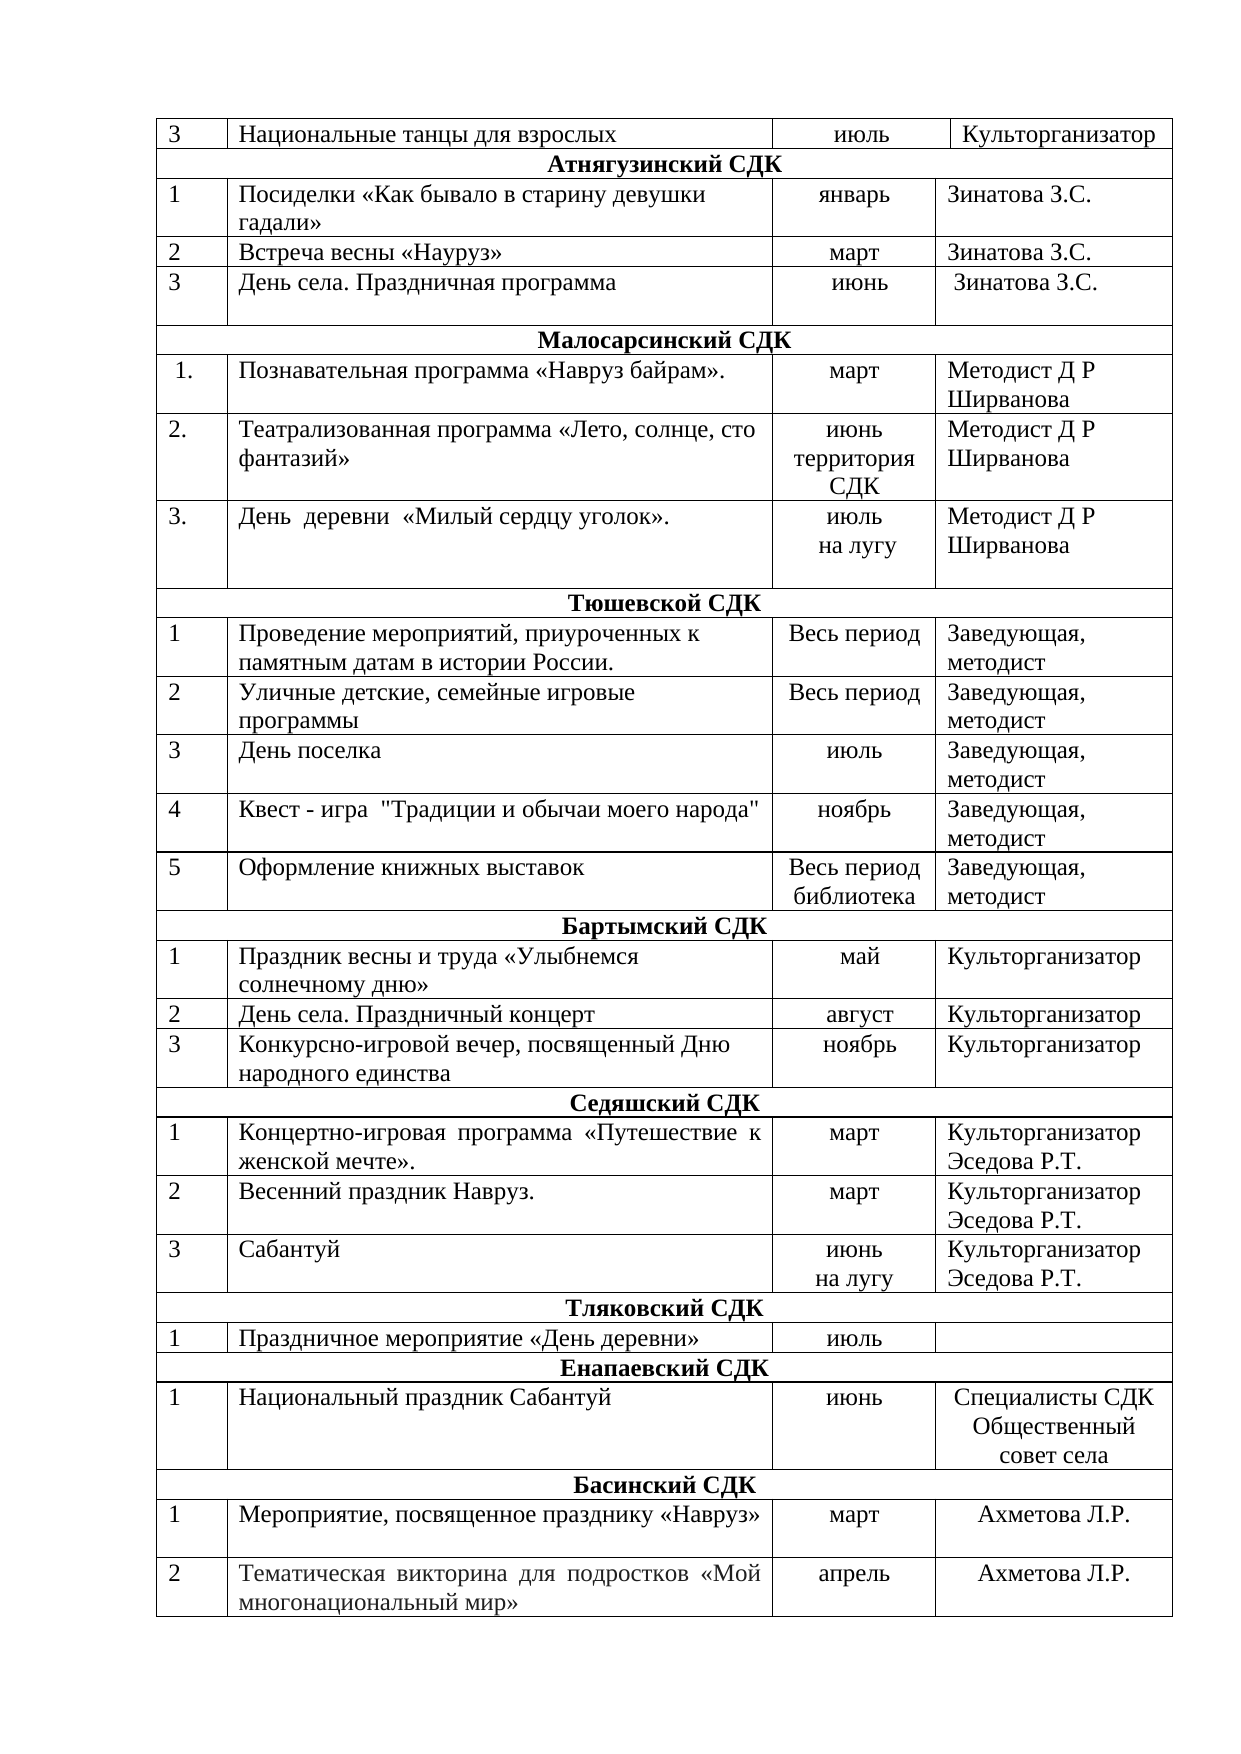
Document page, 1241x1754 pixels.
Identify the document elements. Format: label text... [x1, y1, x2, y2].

table_cell июнь [773, 267, 935, 324]
table_cell ноябрь [773, 794, 935, 851]
table_cell Малосарсинский СДК [157, 326, 1172, 354]
table_cell Методист Д Р Ширванова [936, 355, 1172, 413]
table_cell Седяшский СДК [157, 1088, 1172, 1116]
table_cell Заведующая, методист [936, 853, 1172, 910]
table_cell Квест - игра "Традиции и обычаи моего народа" [228, 794, 772, 851]
table_cell Культорганизатор [936, 999, 1172, 1028]
table_cell 1 [157, 941, 227, 998]
table_cell март [773, 1176, 935, 1233]
table_cell День поселка [228, 735, 772, 793]
table_cell Конкурсно-игровой вечер, посвященный Дню народного единства [228, 1029, 772, 1087]
table_cell июль на лугу [773, 501, 935, 587]
table_cell 1 [157, 1500, 227, 1557]
table_cell март [773, 1118, 935, 1175]
table_cell 2 [157, 237, 227, 266]
table_cell июнь [773, 1383, 935, 1469]
table_cell Ахметова Л.Р. [936, 1558, 1172, 1616]
table_cell Тематическая викторина для подростков «Мой многонациональный мир» [519, 1558, 772, 1616]
table_cell Культорганизатор [936, 1029, 1172, 1087]
table_cell Оформление книжных выставок [228, 853, 772, 910]
table_cell Праздничное мероприятие «День деревни» [228, 1323, 772, 1352]
table_cell Методист Д Р Ширванова [936, 501, 1172, 587]
table_cell 4 [157, 794, 227, 851]
table_cell 3 [157, 1235, 227, 1292]
table_cell Енапаевский СДК [157, 1353, 1172, 1381]
table_cell 1 [157, 1118, 227, 1175]
table_cell июль [773, 119, 950, 148]
table_cell Праздник весны и труда «Улыбнемся солнечному дню» [228, 941, 772, 998]
table_cell Весь период библиотека [773, 853, 935, 910]
table_cell День села. Праздничная программа [228, 267, 772, 324]
table_cell Познавательная программа «Навруз байрам». [228, 355, 772, 413]
table_cell Сабантуй [228, 1235, 772, 1292]
table_cell Тюшевской СДК [157, 589, 1172, 617]
table_cell Зинатова З.С. [936, 267, 1172, 324]
table_cell 3 [157, 267, 227, 324]
table_cell Заведующая, методист [936, 618, 1172, 676]
table_cell Национальный праздник Сабантуй [228, 1383, 772, 1469]
table_cell июль [773, 735, 935, 793]
table_cell 2 [157, 677, 227, 734]
table_cell Национальные танцы для взрослых [228, 119, 772, 148]
table_cell 3 [157, 119, 227, 148]
table_cell 3 [157, 735, 227, 793]
table_cell 3. [157, 501, 227, 587]
table_cell 3 [157, 1029, 227, 1087]
table_cell Встреча весны «Науруз» [228, 237, 772, 266]
table_cell март [773, 237, 935, 266]
table_cell Культорганизатор Эседова Р.Т. [936, 1118, 1172, 1175]
table_cell Проведение мероприятий, приуроченных к памятным датам в истории России. [228, 618, 772, 676]
table_cell [936, 1323, 1172, 1352]
table_cell Зинатова З.С. [936, 237, 1172, 266]
table_cell 2 [157, 1176, 227, 1233]
table_cell Культорганизатор Эседова Р.Т. [936, 1176, 1172, 1233]
table_cell 2. [157, 414, 227, 500]
table_cell Посиделки «Как бывало в старину девушки гадали» [228, 179, 772, 236]
table_cell март [773, 355, 935, 413]
table_cell апрель [773, 1558, 935, 1616]
table_cell 1 [157, 1323, 227, 1352]
table_cell Тляковский СДК [157, 1293, 1172, 1322]
table_cell Бартымский СДК [157, 911, 1172, 940]
table_cell 1. [157, 355, 227, 413]
table_cell Ахметова Л.Р. [936, 1500, 1172, 1557]
table_cell День деревни «Милый сердцу уголок». [228, 501, 772, 587]
table_cell июнь на лугу [773, 1235, 935, 1292]
table_cell Мероприятие, посвященное празднику «Навруз» [228, 1500, 772, 1557]
table_cell Зинатова З.С. [936, 179, 1172, 236]
table_cell Уличные детские, семейные игровые программы [228, 677, 772, 734]
table_cell 5 [157, 853, 227, 910]
table_cell май [773, 941, 935, 998]
table_cell Заведующая, методист [936, 794, 1172, 851]
table_cell январь [773, 179, 935, 236]
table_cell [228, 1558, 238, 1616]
table_cell Весенний праздник Навруз. [228, 1176, 772, 1233]
table_cell Басинский СДК [157, 1470, 1172, 1498]
table_cell Культорганизатор Эседова Р.Т. [936, 1235, 1172, 1292]
table_cell Атнягузинский СДК [157, 149, 1172, 178]
table_cell Театрализованная программа «Лето, солнце, сто фантазий» [228, 414, 772, 500]
table_cell август [773, 999, 935, 1028]
table_cell Концертно-игровая программа «Путешествие к женской мечте». [228, 1118, 772, 1175]
table_cell 1 [157, 618, 227, 676]
table_cell Весь период [773, 618, 935, 676]
table_cell 1 [157, 1383, 227, 1469]
table_cell июнь территория СДК [773, 414, 935, 500]
table_cell ноябрь [773, 1029, 935, 1087]
table_cell Методист Д Р Ширванова [936, 414, 1172, 500]
table_cell 1 [157, 179, 227, 236]
table_cell 2 [157, 999, 227, 1028]
table_cell День села. Праздничный концерт [228, 999, 772, 1028]
table_cell Специалисты СДК Общественный совет села [936, 1383, 1172, 1469]
table_cell март [773, 1500, 935, 1557]
table_cell Заведующая, методист [936, 735, 1172, 793]
table_cell Культорганизатор [951, 119, 1172, 148]
table_cell Заведующая, методист [936, 677, 1172, 734]
table_cell Весь период [773, 677, 935, 734]
table_cell 2 [157, 1558, 227, 1616]
table_cell Культорганизатор [936, 941, 1172, 998]
table_cell июль [773, 1323, 935, 1352]
